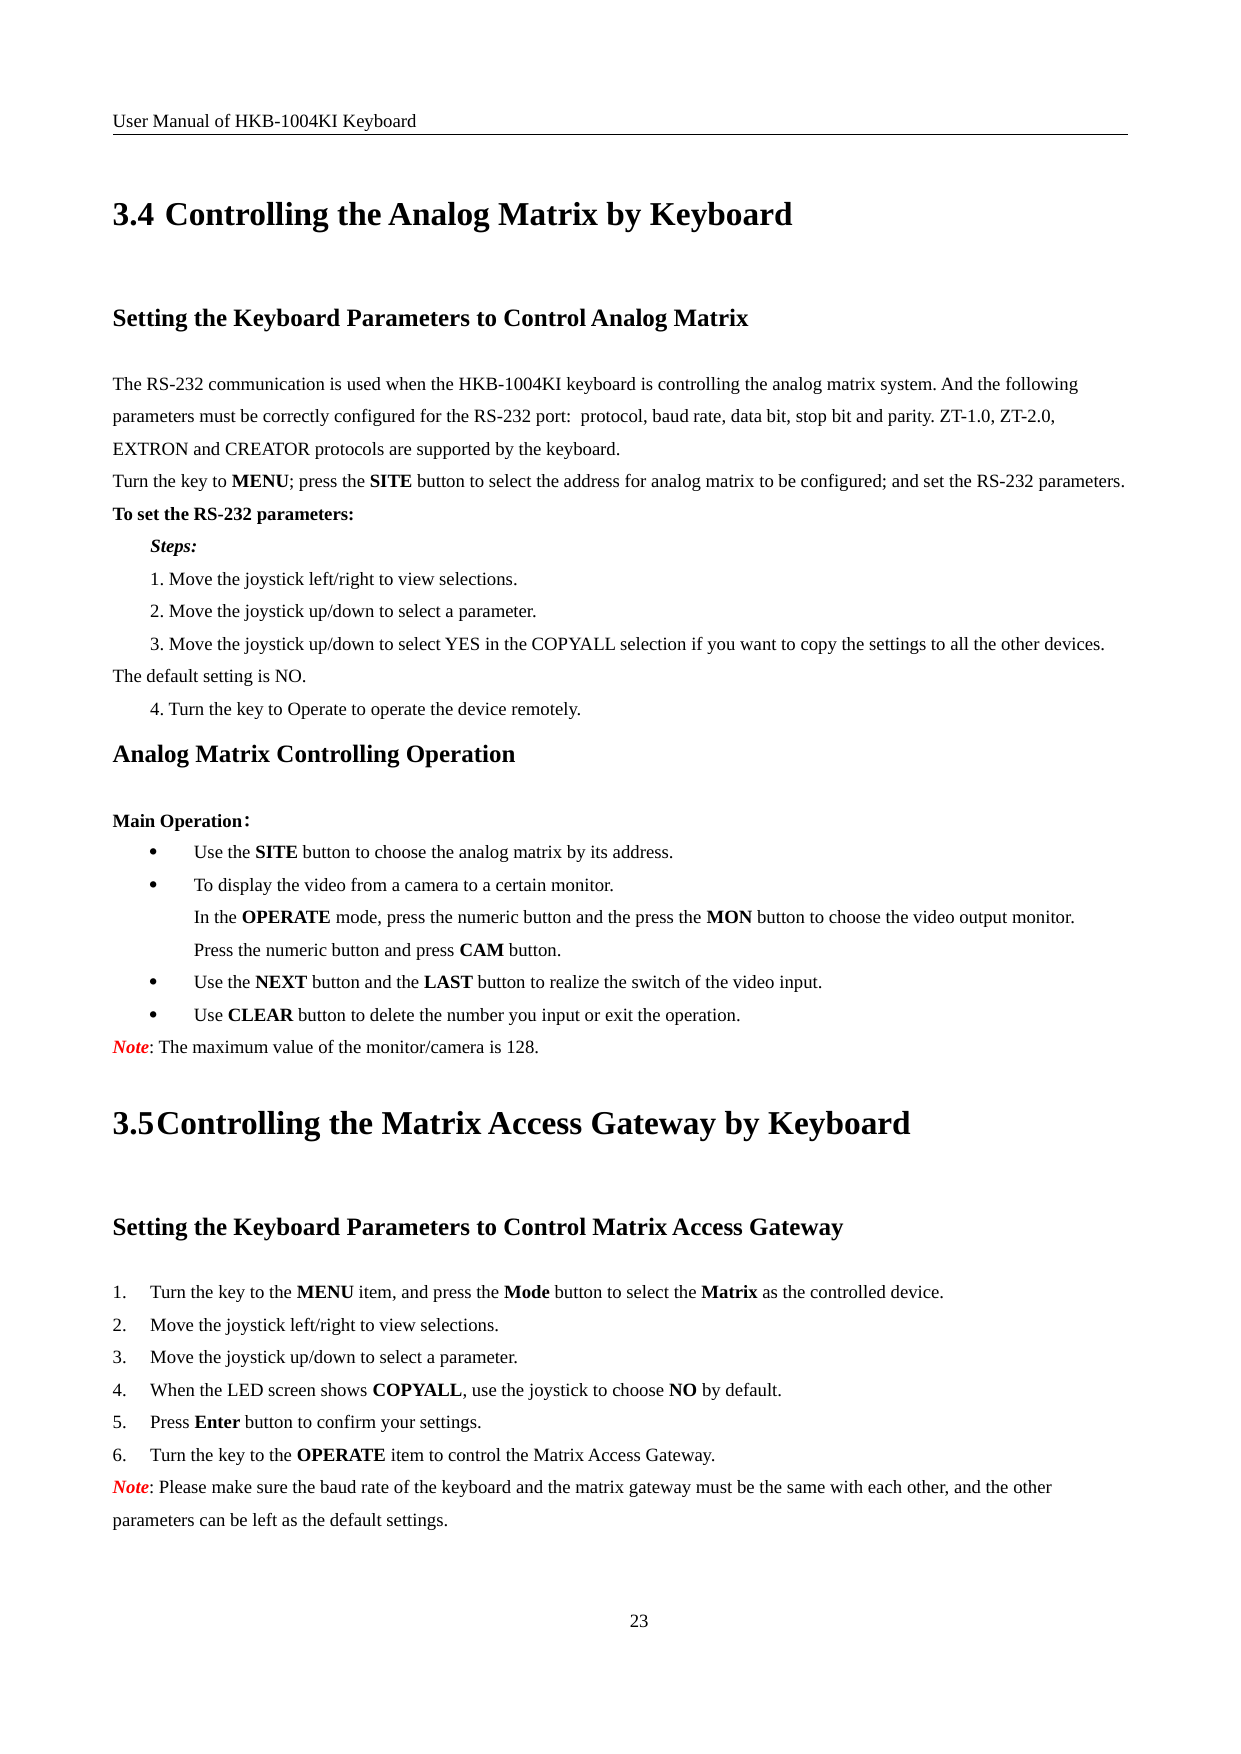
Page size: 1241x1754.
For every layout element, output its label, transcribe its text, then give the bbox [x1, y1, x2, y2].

list Use the NEXT button and the LAST button to realize the switch of the video input. [150, 966, 1128, 998]
list To display the video from a camera to a certain monitor. [150, 868, 1128, 901]
list Turn the key to the OPERATE item to control the Matrix Access Gateway. [112, 1438, 1128, 1471]
text Turn the key to MENU; press the SITE button to select the address for analog matrix to be configured; and set the RS-232 parameters. [112, 464, 1128, 497]
list When the LED screen shows COPYALL, use the joystick to choose NO by default. [112, 1373, 1128, 1406]
list Use CLEAR button to delete the number you input or exit the operation. [150, 998, 1128, 1031]
list Turn the key to the MENU item, and press the Mode button to select the Matrix as the controlled device. [112, 1276, 1128, 1308]
text 4. Turn the key to Operate to operate the device remotely. [112, 692, 1128, 724]
list Move the joystick up/down to select a parameter. [112, 1341, 1128, 1373]
subtitle Controlling the Analog Matrix by Keyboard [112, 181, 1128, 246]
text 1. Move the joystick left/right to view selections. [112, 562, 1128, 594]
subtitle Setting the Keyboard Parameters to Control Analog Matrix [112, 301, 1128, 334]
subtitle Analog Matrix Controlling Operation [112, 737, 1128, 769]
text To set the RS-232 parameters: [112, 497, 1128, 529]
subtitle Controlling the Matrix Access Gateway by Keyboard [112, 1090, 1128, 1155]
text The RS-232 communication is used when the HKB-1004KI keyboard is controlling the analog matrix system. And the following parameters must be correctly configured for the RS-232 port: protocol, baud rate, data bit, stop bit and parity. ZT-1.0, ZT-2.0, EXTRON and CREATOR protocols are supported by the keyboard. [112, 367, 1128, 464]
text 3. Move the joystick up/down to select YES in the COPYALL selection if you want to copy the settings to all the other devices. The default setting is NO. [112, 627, 1128, 692]
text Steps: [112, 529, 1128, 562]
text 2. Move the joystick up/down to select a parameter. [112, 594, 1128, 627]
text Note: Please make sure the baud rate of the keyboard and the matrix gateway must be the same with each other, and the other parameters can be left as the default settings. [112, 1471, 1128, 1536]
list Press Enter button to confirm your settings. [112, 1406, 1128, 1438]
text Note: The maximum value of the monitor/camera is 128. [112, 1031, 1128, 1063]
text In the OPERATE mode, press the numeric button and the press the MON button to choose the video output monitor. [194, 901, 1128, 933]
text Main Operation： [112, 803, 1128, 836]
list Move the joystick left/right to view selections. [112, 1308, 1128, 1341]
subtitle Setting the Keyboard Parameters to Control Matrix Access Gateway [112, 1210, 1128, 1243]
list Use the SITE button to choose the analog matrix by its address. [150, 836, 1128, 868]
text Press the numeric button and press CAM button. [194, 933, 1128, 966]
